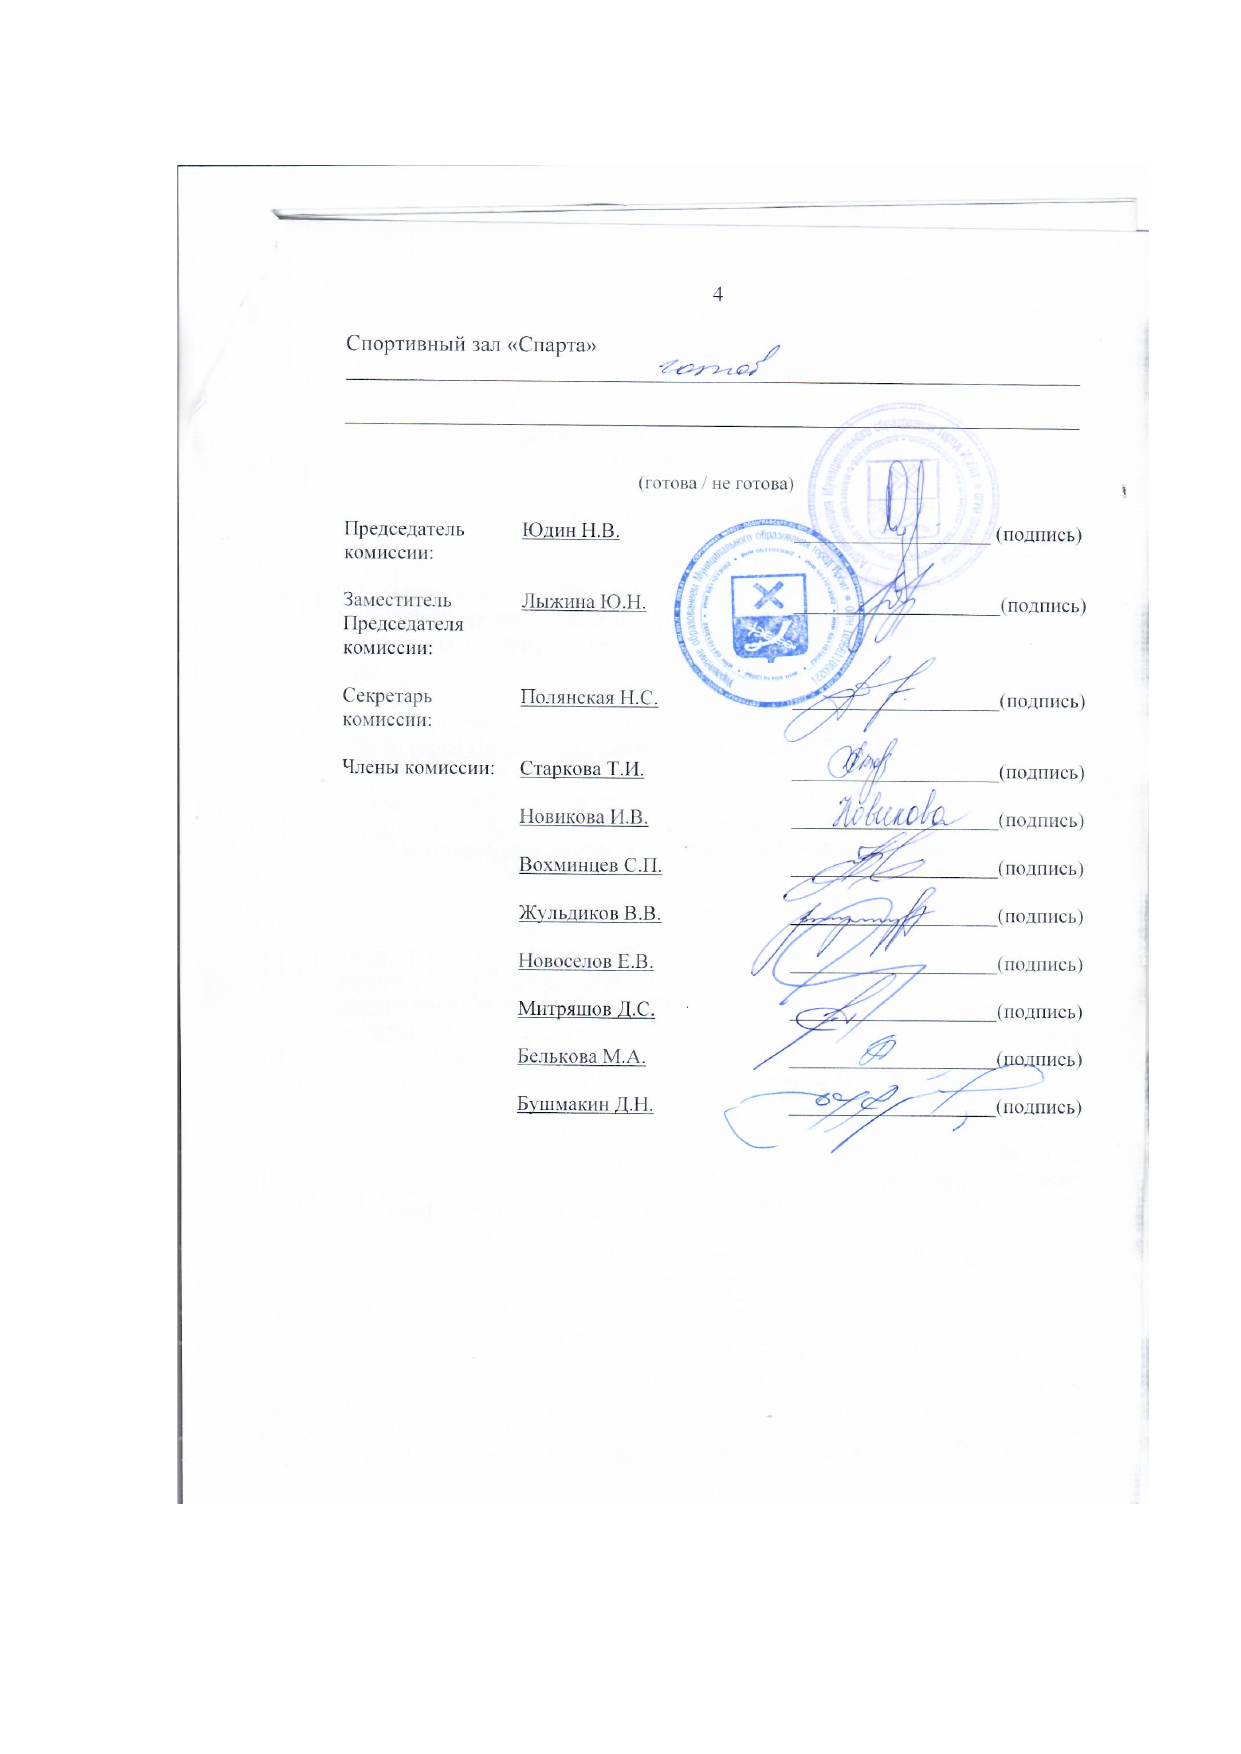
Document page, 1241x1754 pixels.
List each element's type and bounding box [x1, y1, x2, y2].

picture [177, 165, 1151, 1504]
